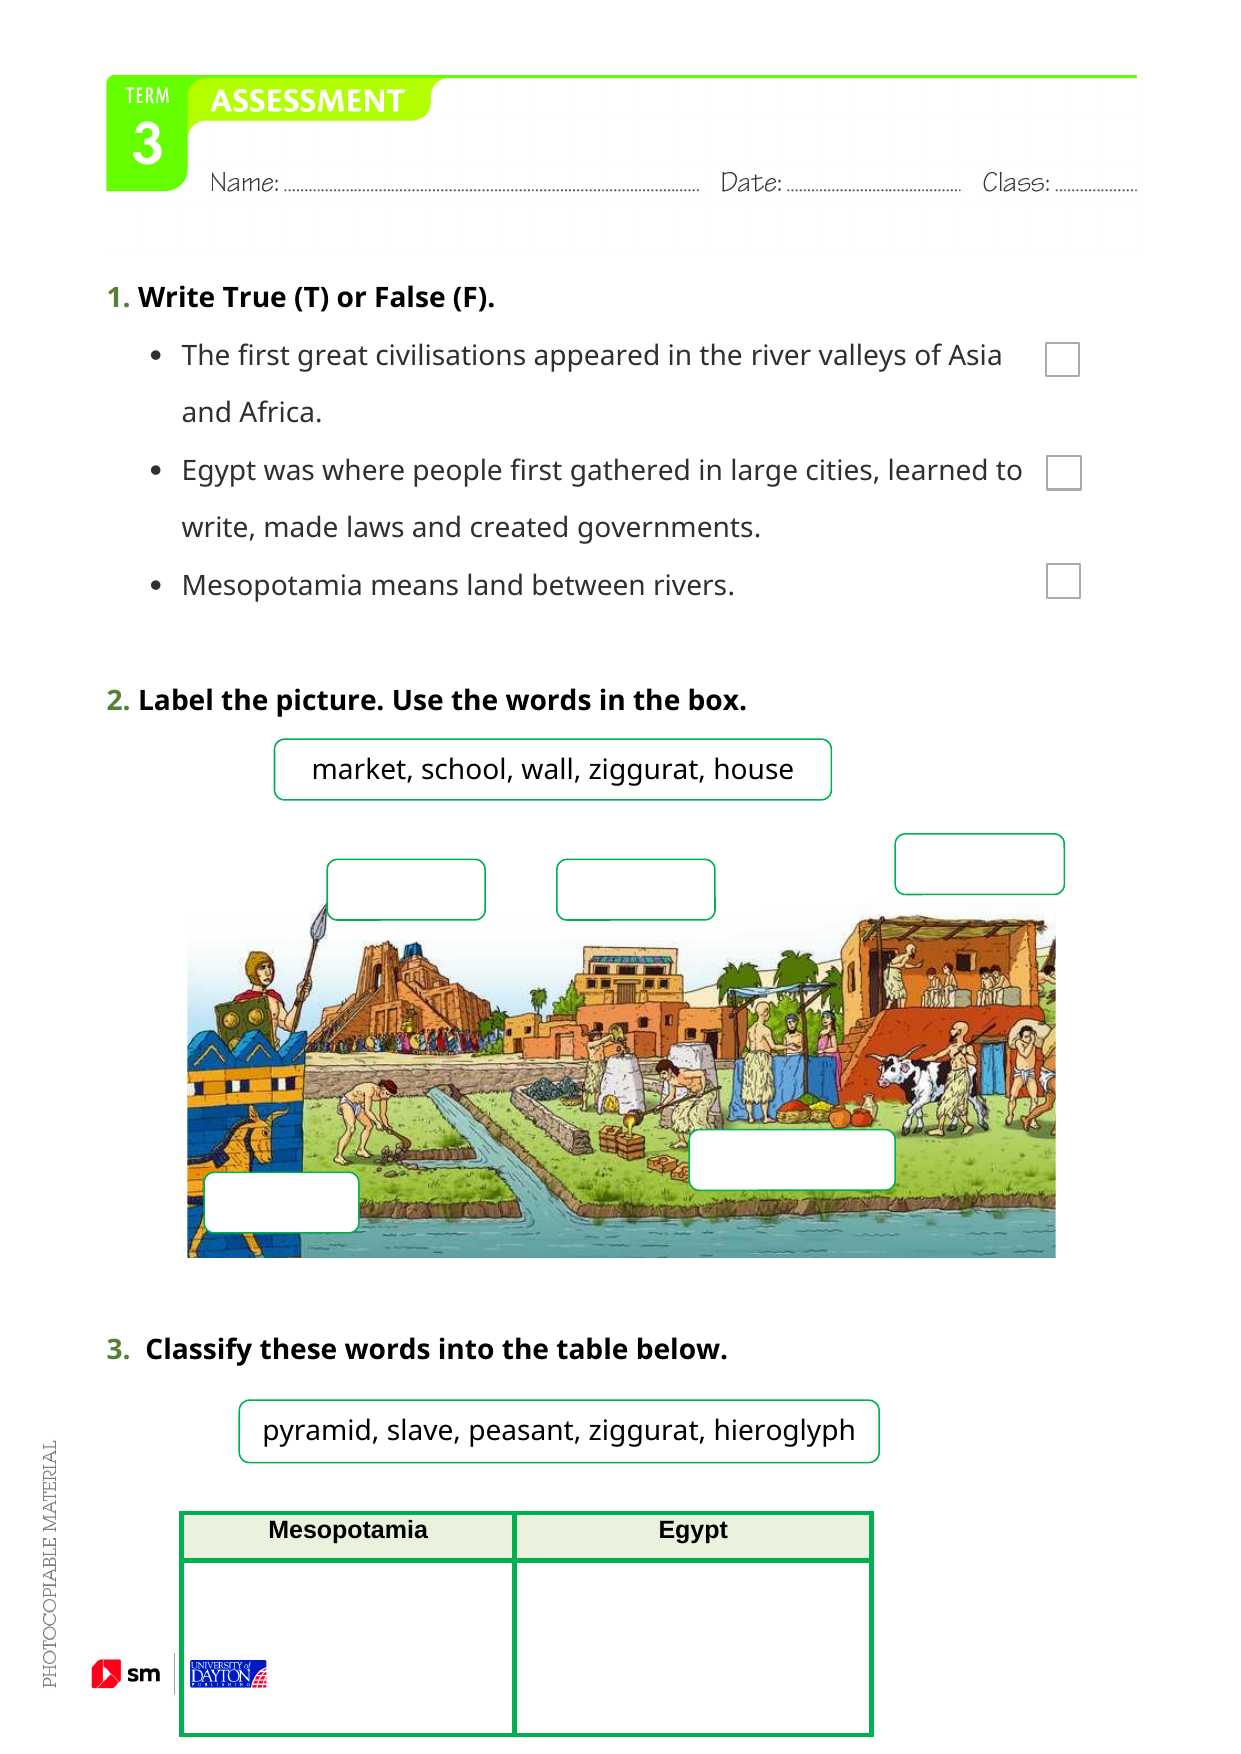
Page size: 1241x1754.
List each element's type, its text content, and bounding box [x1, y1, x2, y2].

table_header Egypt [517, 1515, 869, 1558]
text 1. Write True (T) or False (F). [106, 277, 1137, 316]
picture [106, 75, 1137, 249]
table_cell [517, 1563, 869, 1732]
table_header Mesopotamia [184, 1515, 512, 1558]
picture [0, 1426, 267, 1738]
table_cell [184, 1563, 512, 1732]
list Egypt was where people first gathered in large cities, learned to write, made laws and created governments. [151, 450, 1036, 546]
picture [187, 852, 1056, 1258]
list Mesopotamia means land between rivers. [151, 565, 1036, 603]
list The first great civilisations appeared in the river valleys of Asia and Africa. [151, 335, 1036, 431]
text 2. Label the picture. Use the words in the box. [106, 680, 1137, 718]
text 3. Classify these words into the table below. [106, 1330, 1137, 1368]
